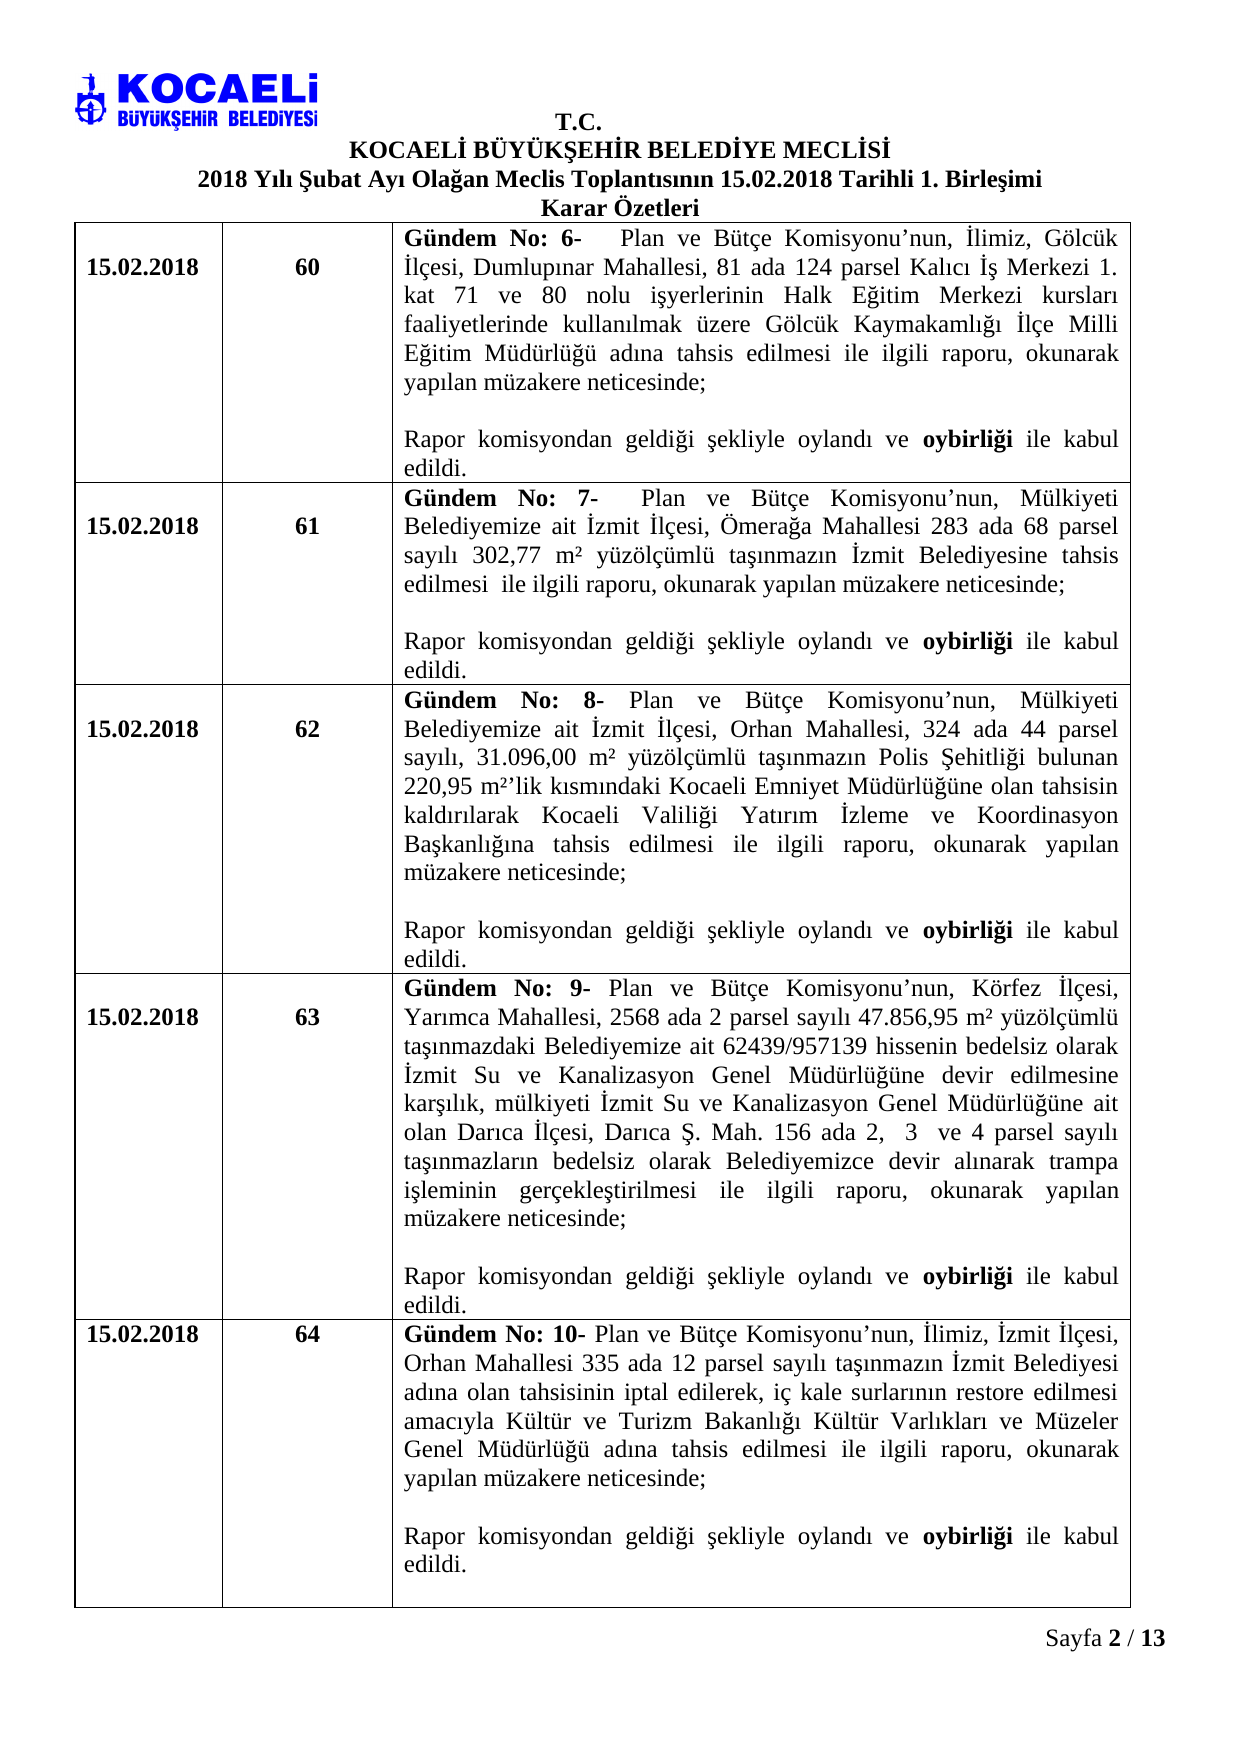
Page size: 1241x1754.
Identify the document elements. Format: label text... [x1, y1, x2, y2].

table_cell Gündem No: 7- Plan ve Bütçe Komisyonu’nun, Mülkiyeti Belediyemize ait İzmit İlçesi, Ömerağa Mahallesi 283 ada 68 parsel sayılı 302,77 m² yüzölçümlü taşınmazın İzmit Belediyesine tahsis edilmesi ile ilgili raporu, okunarak yapılan müzakere neticesinde; Rapor komisyondan geldiği şekliyle oylandı ve oybirliği ile kabul edildi. [393, 483, 1130, 684]
table_cell 61 [223, 483, 392, 684]
picture [75, 73, 318, 131]
table_cell 15.02.2018 [76, 685, 222, 972]
table_cell 63 [223, 974, 392, 1318]
table_cell Gündem No: 8- Plan ve Bütçe Komisyonu’nun, Mülkiyeti Belediyemize ait İzmit İlçesi, Orhan Mahallesi, 324 ada 44 parsel sayılı, 31.096,00 m² yüzölçümlü taşınmazın Polis Şehitliği bulunan 220,95 m²’lik kısmındaki Kocaeli Emniyet Müdürlüğüne olan tahsisin kaldırılarak Kocaeli Valiliği Yatırım İzleme ve Koordinasyon Başkanlığına tahsis edilmesi ile ilgili raporu, okunarak yapılan müzakere neticesinde; Rapor komisyondan geldiği şekliyle oylandı ve oybirliği ile kabul edildi. [393, 685, 1130, 972]
table_cell Gündem No: 9- Plan ve Bütçe Komisyonu’nun, Körfez İlçesi, Yarımca Mahallesi, 2568 ada 2 parsel sayılı 47.856,95 m² yüzölçümlü taşınmazdaki Belediyemize ait 62439/957139 hissenin bedelsiz olarak İzmit Su ve Kanalizasyon Genel Müdürlüğüne devir edilmesine karşılık, mülkiyeti İzmit Su ve Kanalizasyon Genel Müdürlüğüne ait olan Darıca İlçesi, Darıca Ş. Mah. 156 ada 2, 3 ve 4 parsel sayılı taşınmazların bedelsiz olarak Belediyemizce devir alınarak trampa işleminin gerçekleştirilmesi ile ilgili raporu, okunarak yapılan müzakere neticesinde; Rapor komisyondan geldiği şekliyle oylandı ve oybirliği ile kabul edildi. [393, 974, 1130, 1318]
table_cell 15.02.2018 [76, 483, 222, 684]
table_cell 60 [223, 223, 392, 482]
table_cell 15.02.2018 [76, 1320, 222, 1607]
table_cell 62 [223, 685, 392, 972]
table_cell 64 [223, 1320, 392, 1607]
table_cell 15.02.2018 [76, 223, 222, 482]
table_cell Gündem No: 6- Plan ve Bütçe Komisyonu’nun, İlimiz, Gölcük İlçesi, Dumlupınar Mahallesi, 81 ada 124 parsel Kalıcı İş Merkezi 1. kat 71 ve 80 nolu işyerlerinin Halk Eğitim Merkezi kursları faaliyetlerinde kullanılmak üzere Gölcük Kaymakamlığı İlçe Milli Eğitim Müdürlüğü adına tahsis edilmesi ile ilgili raporu, okunarak yapılan müzakere neticesinde; Rapor komisyondan geldiği şekliyle oylandı ve oybirliği ile kabul edildi. [393, 223, 1130, 482]
table_cell Gündem No: 10- Plan ve Bütçe Komisyonu’nun, İlimiz, İzmit İlçesi, Orhan Mahallesi 335 ada 12 parsel sayılı taşınmazın İzmit Belediyesi adına olan tahsisinin iptal edilerek, iç kale surlarının restore edilmesi amacıyla Kültür ve Turizm Bakanlığı Kültür Varlıkları ve Müzeler Genel Müdürlüğü adına tahsis edilmesi ile ilgili raporu, okunarak yapılan müzakere neticesinde; Rapor komisyondan geldiği şekliyle oylandı ve oybirliği ile kabul edildi. [393, 1320, 1130, 1607]
table_cell 15.02.2018 [76, 974, 222, 1318]
